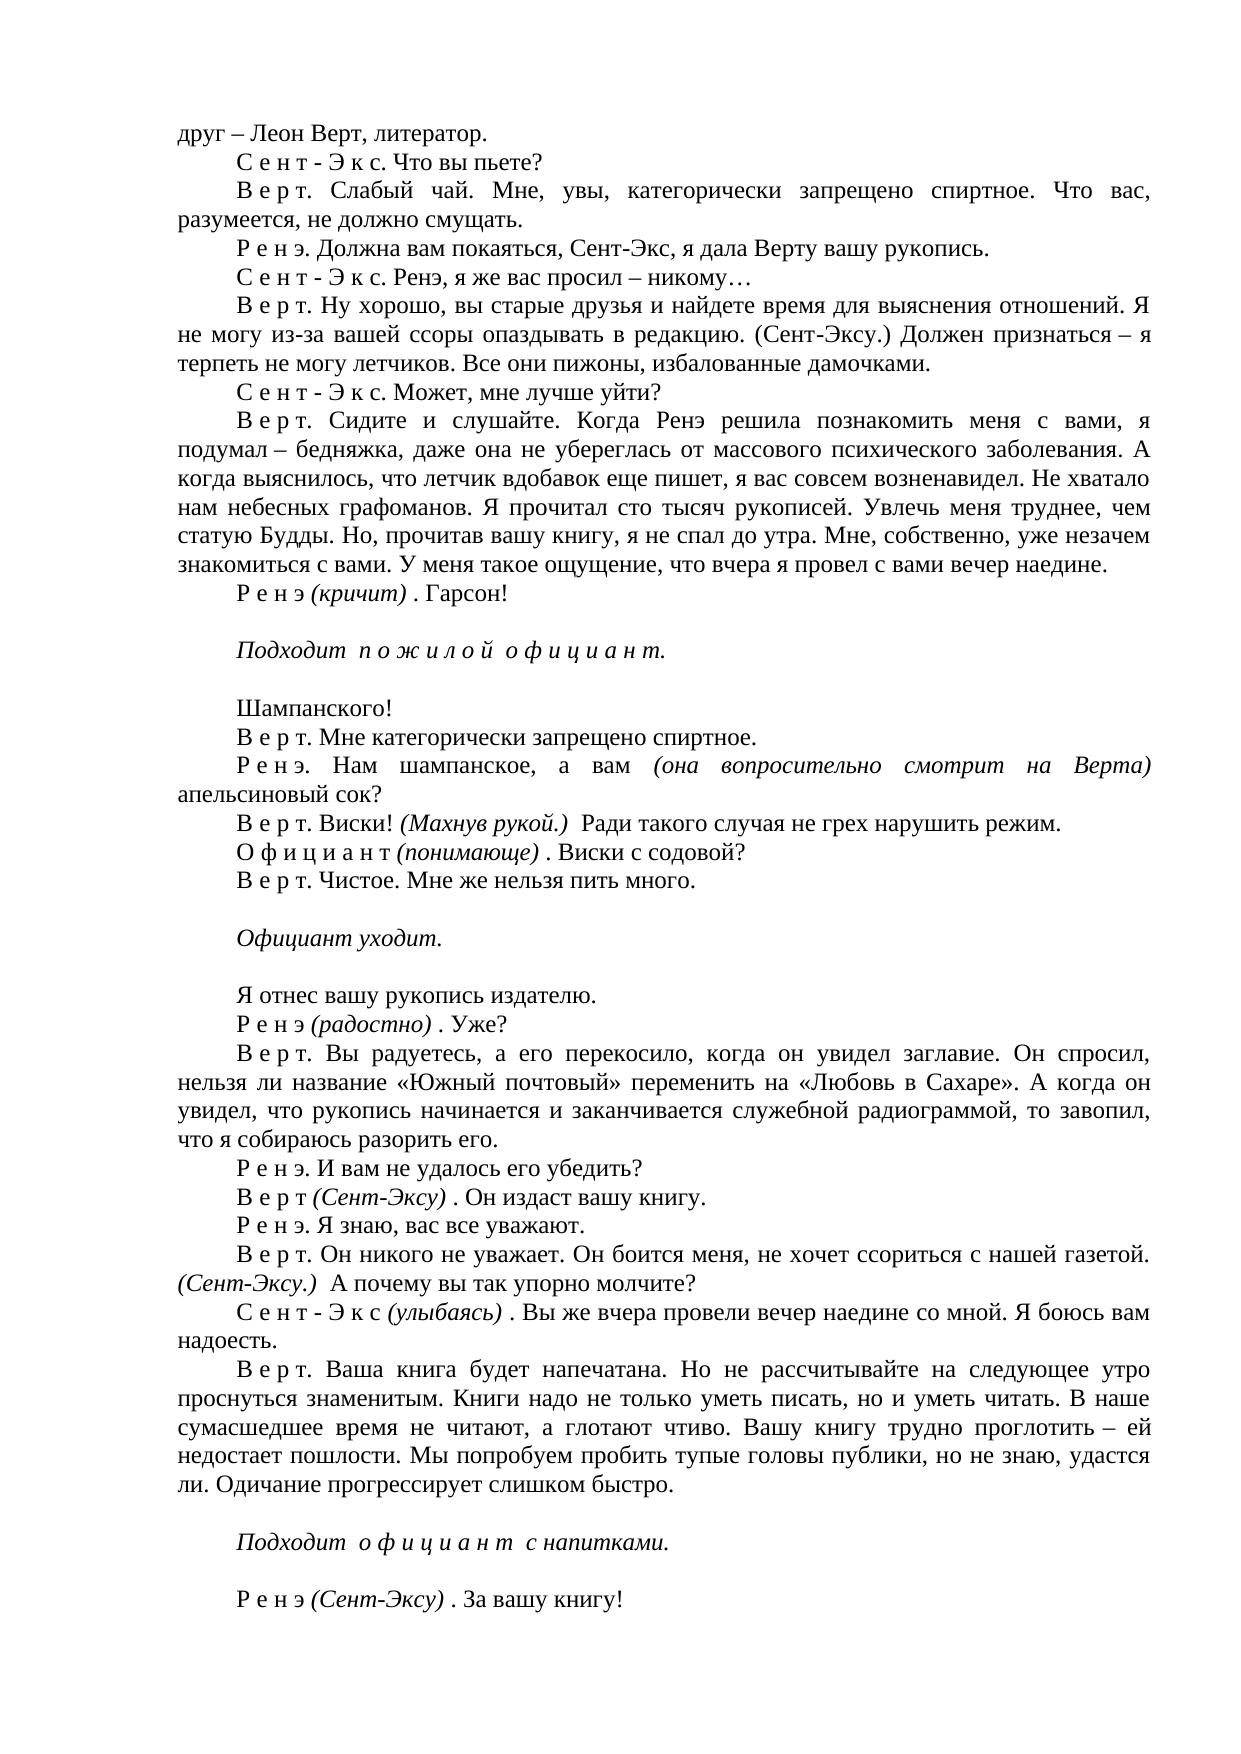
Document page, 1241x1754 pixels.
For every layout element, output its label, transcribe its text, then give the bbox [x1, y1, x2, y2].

text В е р т. Вы радуетесь, а его перекосило, когда он увидел заглавие. Он спросил, нельзя ли название «Южный почтовый» переменить на «Любовь в Сахаре». А когда он увидел, что рукопись начинается и заканчивается служебной радиограммой, то завопил, что я собираюсь разорить его. [177, 1038, 1152, 1153]
text Подходит о ф и ц и а н т с напитками. [177, 1527, 1152, 1556]
text Р е н э (кричит) . Гарсон! [177, 578, 1152, 607]
text Р е н э. Я знаю, вас все уважают. [177, 1211, 1152, 1239]
text В е р т (Сент-Эксу) . Он издаст вашу книгу. [177, 1182, 1152, 1211]
text О ф и ц и а н т (понимающе) . Виски с содовой? [177, 837, 1152, 866]
text В е р т. Чистое. Мне же нельзя пить много. [177, 866, 1152, 894]
text В е р т. Мне категорически запрещено спиртное. [177, 722, 1152, 751]
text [177, 118, 1152, 147]
text В е р т. Ваша книга будет напечатана. Но не рассчитывайте на следующее утро проснуться знаменитым. Книги надо не только уметь писать, но и уметь читать. В наше сумасшедшее время не читают, а глотают чтиво. Вашу книгу трудно проглотить – ей недостает пошлости. Мы попробуем пробить тупые головы публики, но не знаю, удастся ли. Одичание прогрессирует слишком быстро. [177, 1354, 1152, 1498]
text Официант уходит. [177, 923, 1152, 952]
text С е н т - Э к с. Что вы пьете? [177, 147, 1152, 176]
text С е н т - Э к с. Может, мне лучше уйти? [177, 377, 1152, 406]
text В е р т. Он никого не уважает. Он боится меня, не хочет ссориться с нашей газетой. (Сент-Эксу.) А почему вы так упорно молчите? [177, 1239, 1152, 1297]
text Подходит п о ж и л о й о ф и ц и а н т. [177, 636, 1152, 664]
text В е р т. Сидите и слушайте. Когда Ренэ решила познакомить меня с вами, я подумал – бедняжка, даже она не убереглась от массового психического заболевания. А когда выяснилось, что летчик вдобавок еще пишет, я вас совсем возненавидел. Не хватало нам небесных графоманов. Я прочитал сто тысяч рукописей. Увлечь меня труднее, чем статую Будды. Но, прочитав вашу книгу, я не спал до утра. Мне, собственно, уже незачем знакомиться с вами. У меня такое ощущение, что вчера я провел с вами вечер наедине. [177, 406, 1152, 578]
text В е р т. Виски! (Махнув рукой.) Ради такого случая не грех нарушить режим. [177, 808, 1152, 837]
text С е н т - Э к с (улыбаясь) . Вы же вчера провели вечер наедине со мной. Я боюсь вам надоесть. [177, 1297, 1152, 1354]
text Р е н э. Нам шампанское, а вам (она вопросительно смотрит на Верта) апельсиновый сок? [177, 751, 1152, 808]
text С е н т - Э к с. Ренэ, я же вас просил – никому… [177, 262, 1152, 291]
text Я отнес вашу рукопись издателю. [177, 981, 1152, 1009]
text Р е н э (Сент-Эксу) . За вашу книгу! [177, 1584, 1152, 1613]
text В е р т. Слабый чай. Мне, увы, категорически запрещено спиртное. Что вас, разумеется, не должно смущать. [177, 176, 1152, 233]
text Шампанского! [177, 693, 1152, 722]
text Р е н э. Должна вам покаяться, Сент-Экс, я дала Верту вашу рукопись. [177, 233, 1152, 262]
text Р е н э. И вам не удалось его убедить? [177, 1153, 1152, 1182]
text В е р т. Ну хорошо, вы старые друзья и найдете время для выяснения отношений. Я не могу из-за вашей ссоры опаздывать в редакцию. (Сент-Эксу.) Должен признаться – я терпеть не могу летчиков. Все они пижоны, избалованные дамочками. [177, 291, 1152, 377]
text Р е н э (радостно) . Уже? [177, 1009, 1152, 1038]
